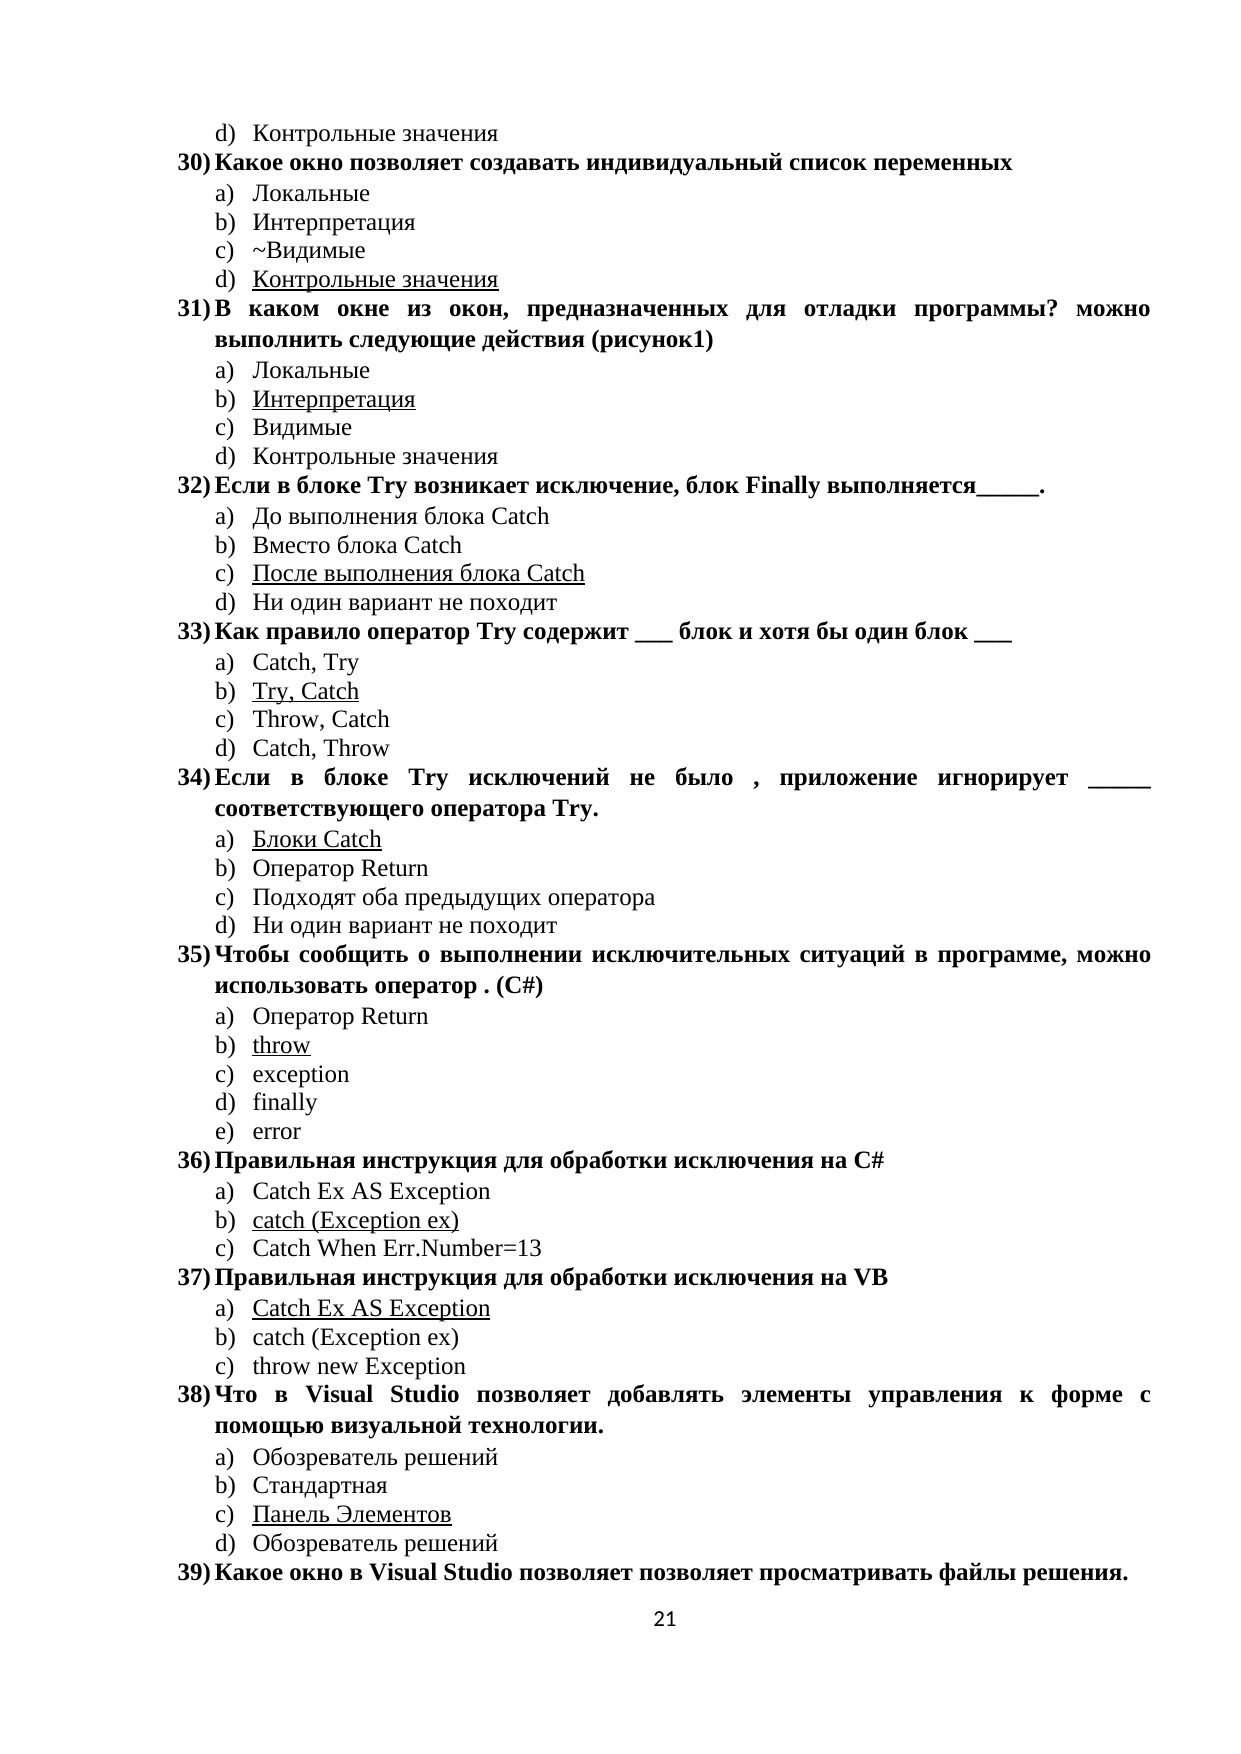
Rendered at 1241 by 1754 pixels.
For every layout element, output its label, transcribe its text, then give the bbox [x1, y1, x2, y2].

list В каком окне из окон, предназначенных для отладки программы? можно выполнить следующие действия (рисунок1) [177, 293, 1152, 353]
list catch (Exception ex) [215, 1322, 1152, 1351]
list Ни один вариант не походит [215, 587, 1152, 616]
list ~Видимые [215, 235, 1152, 264]
list Контрольные значения [215, 118, 1152, 147]
list Обозреватель решений [215, 1528, 1152, 1557]
list Какое окно в Visual Studio позволяет позволяет просматривать файлы решения. [177, 1557, 1152, 1585]
list Throw, Catch [215, 704, 1152, 733]
list Чтобы сообщить о выполнении исключительных ситуаций в программе, можно использовать оператор . (C#) [177, 939, 1152, 999]
list Как правило оператор Try содержит ___ блок и хотя бы один блок ___ [177, 616, 1152, 645]
list throw [215, 1030, 1152, 1059]
list Интерпретация [215, 384, 1152, 412]
list Правильная инструкция для обработки исключения на VB [177, 1262, 1152, 1291]
list Локальные [215, 178, 1152, 207]
list Оператор Return [215, 853, 1152, 882]
list Обозреватель решений [215, 1442, 1152, 1470]
list Интерпретация [215, 207, 1152, 235]
list Catch, Throw [215, 733, 1152, 762]
list catch (Exception ex) [215, 1205, 1152, 1233]
list Catch, Try [215, 647, 1152, 676]
list После выполнения блока Catch [215, 558, 1152, 587]
list exception [215, 1059, 1152, 1087]
list Что в Visual Studio позволяет добавлять элементы управления к форме с помощью визуальной технологии. [177, 1379, 1152, 1439]
list Catch When Err.Number=13 [215, 1233, 1152, 1262]
list Какое окно позволяет создавать индивидуальный список переменных [177, 147, 1152, 176]
list Try, Catch [215, 676, 1152, 704]
list Стандартная [215, 1470, 1152, 1499]
list Вместо блока Catch [215, 530, 1152, 558]
list Catch Ex AS Exception [215, 1176, 1152, 1205]
list Локальные [215, 355, 1152, 384]
list Если в блоке Try возникает исключение, блок Finally выполняется_____. [177, 470, 1152, 499]
list Ни один вариант не походит [215, 910, 1152, 939]
list throw new Exception [215, 1351, 1152, 1379]
list Контрольные значения [215, 441, 1152, 470]
list До выполнения блока Catch [215, 501, 1152, 530]
list Блоки Catch [215, 824, 1152, 853]
list Видимые [215, 412, 1152, 441]
list Панель Элементов [215, 1499, 1152, 1528]
list Оператор Return [215, 1001, 1152, 1030]
list Правильная инструкция для обработки исключения на C# [177, 1145, 1152, 1174]
list error [215, 1116, 1152, 1145]
list Если в блоке Try исключений не было , приложение игнорирует _____ соответствующего оператора Try. [177, 762, 1152, 822]
list Контрольные значения [215, 264, 1152, 293]
list Catch Ex AS Exception [215, 1293, 1152, 1322]
list Подходят оба предыдущих оператора [215, 882, 1152, 910]
list finally [215, 1087, 1152, 1116]
